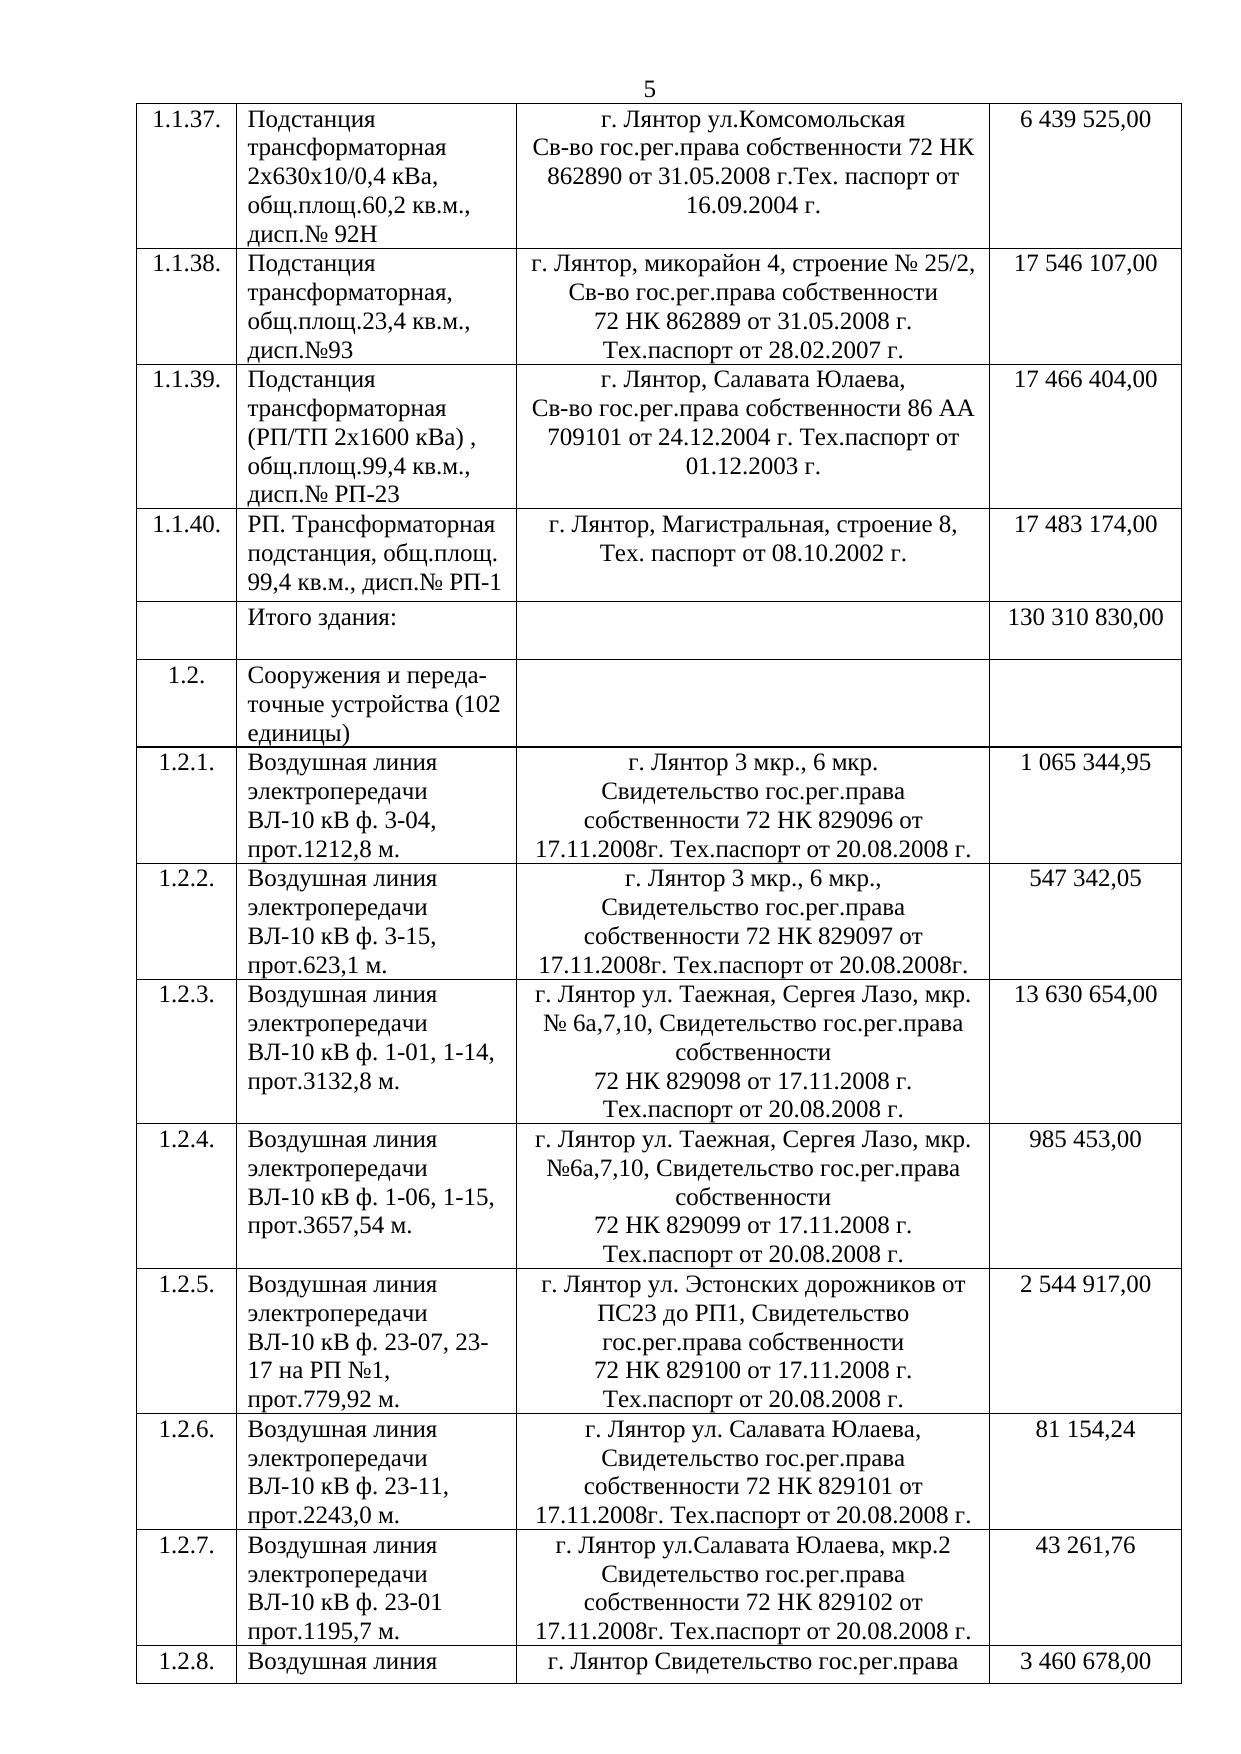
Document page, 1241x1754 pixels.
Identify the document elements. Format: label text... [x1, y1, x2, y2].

table_cell Итого здания: [237, 602, 516, 659]
table_cell 1.1.37. [137, 104, 236, 247]
table_cell Воздушная линия электропередачи ВЛ-10 кВ ф. 1-06, 1-15, прот.3657,54 м. [237, 1124, 516, 1268]
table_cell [517, 1646, 989, 1682]
table_cell РП. Трансформаторная подстанция, общ.площ. 99,4 кв.м., дисп.№ РП-1 [237, 509, 516, 601]
table_cell 2 544 917,00 [990, 1269, 1181, 1413]
table_cell г. Лянтор ул.Комсомольская Cв-во гос.рег.права собственности 72 НК 862890 от 31.05.2008 г.Тех. паспорт от 16.09.2004 г. [517, 104, 989, 247]
table_cell Воздушная линия электропередачи ВЛ-10 кВ ф. 3-15, прот.623,1 м. [237, 864, 516, 978]
table_cell 17 466 404,00 [990, 365, 1181, 508]
table_cell 1.2.3. [137, 980, 236, 1123]
table_cell г. Лянтор ул. Таежная, Сергея Лазо, мкр.№6а,7,10, Свидетельство гос.рег.права собственности 72 НК 829099 от 17.11.2008 г. Тех.паспорт от 20.08.2008 г. [517, 1124, 989, 1268]
table_cell 1.1.38. [137, 249, 236, 363]
table_cell 1.2.5. [137, 1269, 236, 1413]
table_cell 17 483 174,00 [990, 509, 1181, 601]
table_cell 6 439 525,00 [990, 104, 1181, 247]
table_cell Подстанция трансформаторная (РП/ТП 2х1600 кВа) , общ.площ.99,4 кв.м., дисп.№ РП-23 [237, 365, 516, 508]
table_cell [517, 660, 989, 746]
table_cell 1.2.1. [137, 748, 236, 862]
table_cell г. Лянтор ул. Салавата Юлаева, Свидетельство гос.рег.права собственности 72 НК 829101 от 17.11.2008г. Тех.паспорт от 20.08.2008 г. [517, 1414, 989, 1529]
table_cell 13 630 654,00 [990, 980, 1181, 1123]
table_cell 985 453,00 [990, 1124, 1181, 1268]
table_cell 81 154,24 [990, 1414, 1181, 1529]
table_cell 1 065 344,95 [990, 748, 1181, 862]
table_cell 1.2.2. [137, 864, 236, 978]
table_cell [517, 602, 989, 659]
table_cell 1.1.40. [137, 509, 236, 601]
table_cell Воздушная линия электропередачи ВЛ-10 кВ ф. 23-07, 23-17 на РП №1, прот.779,92 м. [237, 1269, 516, 1413]
table_cell г. Лянтор, микорайон 4, строение № 25/2, Cв-во гос.рег.права собственности 72 НК 862889 от 31.05.2008 г. Тех.паспорт от 28.02.2007 г. [517, 249, 989, 363]
table_cell г. Лянтор ул.Салавата Юлаева, мкр.2 Свидетельство гос.рег.права собственности 72 НК 829102 от 17.11.2008г. Тех.паспорт от 20.08.2008 г. [517, 1530, 989, 1645]
table_cell 547 342,05 [990, 864, 1181, 978]
table_cell 1.2.4. [137, 1124, 236, 1268]
table_cell Воздушная линия электропередачи ВЛ-10 кВ ф. 23-11, прот.2243,0 м. [237, 1414, 516, 1529]
table_cell 17 546 107,00 [990, 249, 1181, 363]
table_cell г. Лянтор ул. Эстонских дорожников от ПС23 до РП1, Свидетельство гос.рег.права собственности 72 НК 829100 от 17.11.2008 г. Тех.паспорт от 20.08.2008 г. [517, 1269, 989, 1413]
table_cell Воздушная линия электропередачи ВЛ-10 кВ ф. 1-01, 1-14, прот.3132,8 м. [237, 980, 516, 1123]
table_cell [237, 1646, 516, 1682]
table_cell 130 310 830,00 [990, 602, 1181, 659]
table_cell Подстанция трансформаторная, общ.площ.23,4 кв.м., дисп.№93 [237, 249, 516, 363]
table_cell [990, 660, 1181, 746]
table_cell 43 261,76 [990, 1530, 1181, 1645]
table_cell Подстанция трансформаторная 2х630х10/0,4 кВа, общ.площ.60,2 кв.м., дисп.№ 92Н [237, 104, 516, 247]
table_cell Воздушная линия электропередачи ВЛ-10 кВ ф. 23-01 прот.1195,7 м. [237, 1530, 516, 1645]
table_cell 1.1.39. [137, 365, 236, 508]
table_cell г. Лянтор ул. Таежная, Сергея Лазо, мкр.№ 6а,7,10, Свидетельство гос.рег.права собственности 72 НК 829098 от 17.11.2008 г. Тех.паспорт от 20.08.2008 г. [517, 980, 989, 1123]
table_cell Сооружения и переда-точные устройства (102 единицы) [237, 660, 516, 746]
table_cell г. Лянтор, Магистральная, строение 8, Тех. паспорт от 08.10.2002 г. [517, 509, 989, 601]
table_cell г. Лянтор 3 мкр., 6 мкр., Свидетельство гос.рег.права собственности 72 НК 829097 от 17.11.2008г. Тех.паспорт от 20.08.2008г. [517, 864, 989, 978]
table_cell 3 460 678,00 [990, 1646, 1181, 1682]
table_cell 1.2.8. [137, 1646, 236, 1682]
table_cell г. Лянтор 3 мкр., 6 мкр. Свидетельство гос.рег.права собственности 72 НК 829096 от 17.11.2008г. Тех.паспорт от 20.08.2008 г. [517, 748, 989, 862]
table_cell Воздушная линия электропередачи ВЛ-10 кВ ф. 3-04, прот.1212,8 м. [237, 748, 516, 862]
table_cell 1.2. [137, 660, 236, 746]
table_cell 1.2.7. [137, 1530, 236, 1645]
table_cell [137, 602, 236, 659]
table_cell г. Лянтор, Салавата Юлаева, Cв-во гос.рег.права собственности 86 АА 709101 от 24.12.2004 г. Тех.паспорт от 01.12.2003 г. [517, 365, 989, 508]
table_cell 1.2.6. [137, 1414, 236, 1529]
